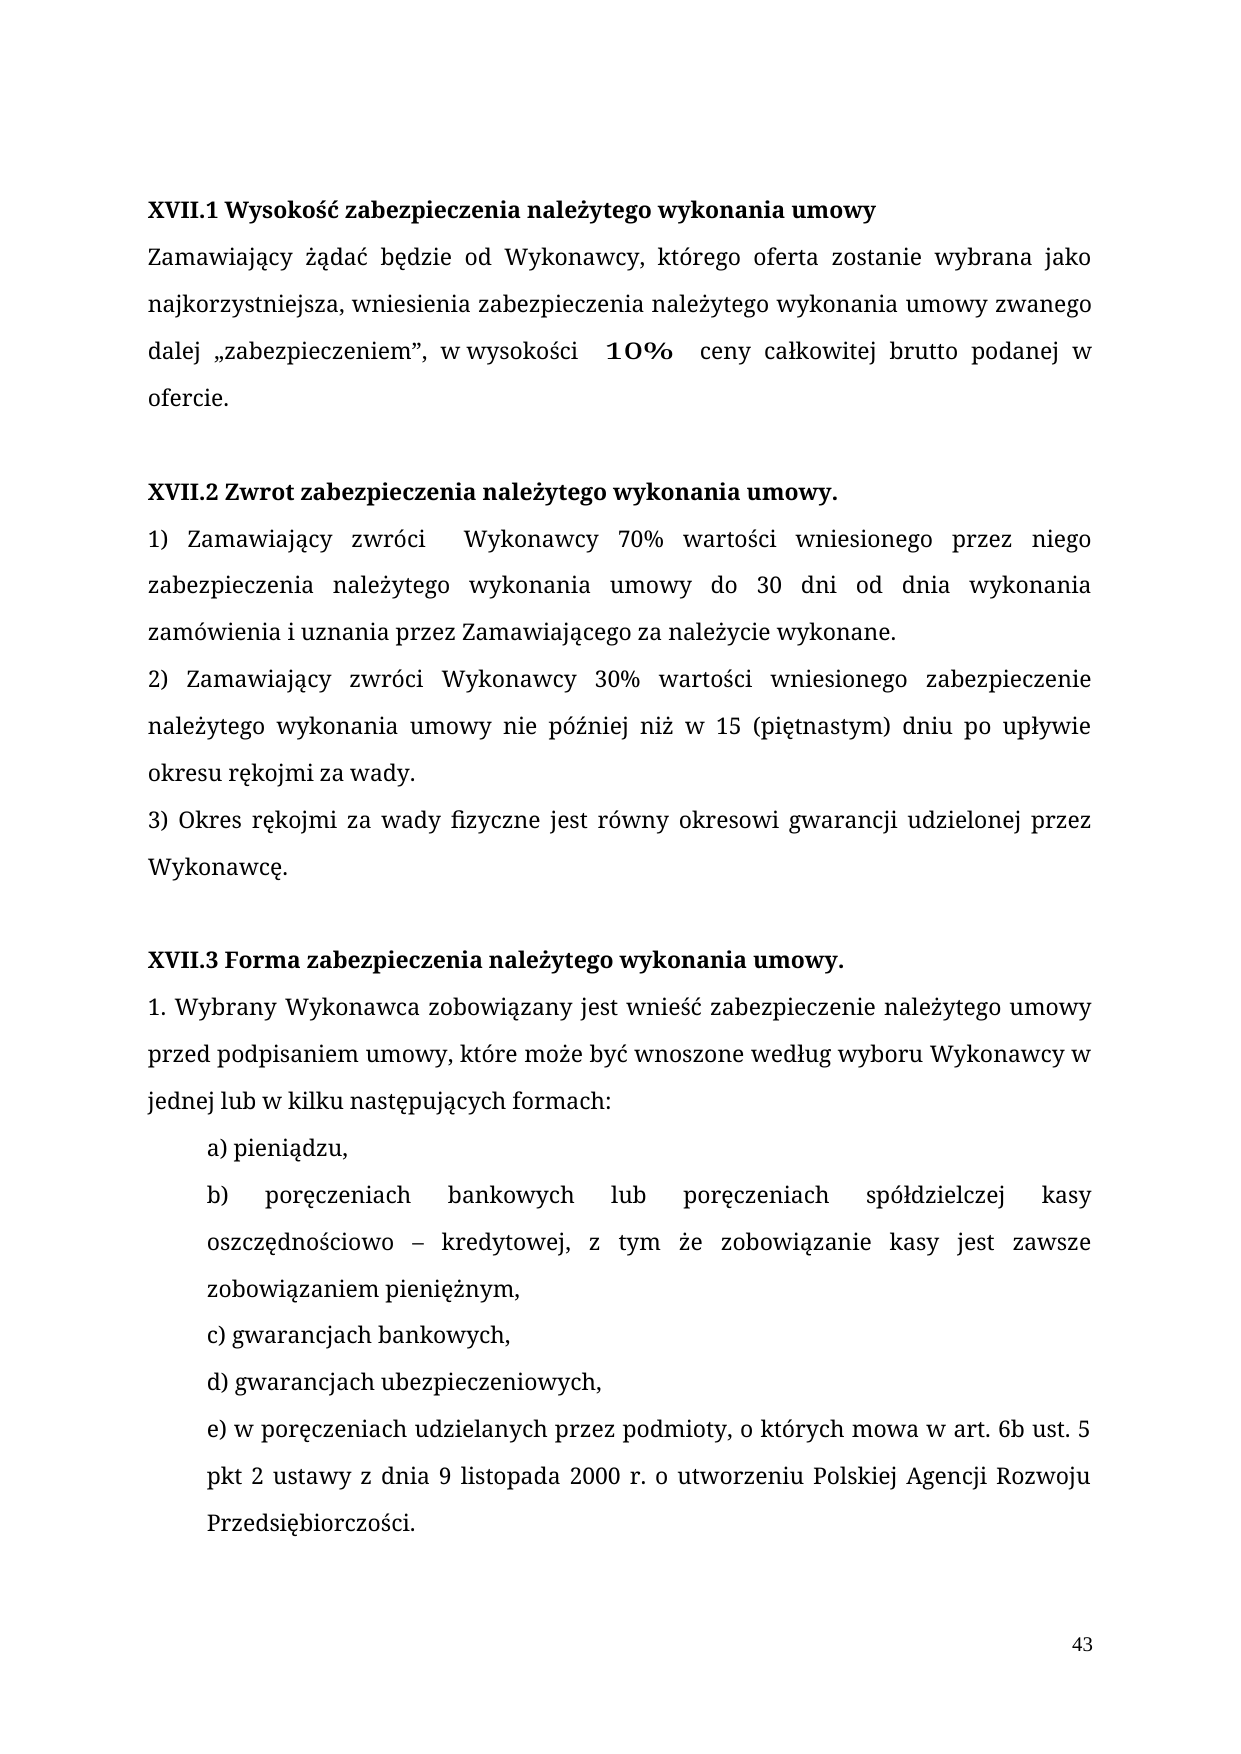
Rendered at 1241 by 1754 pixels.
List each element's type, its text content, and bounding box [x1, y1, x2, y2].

text 3) Okres rękojmi za wady fizyczne jest równy okresowi gwarancji udzielonej przez Wykonawcę. [148, 804, 1093, 882]
text XVII.1 Wysokość zabezpieczenia należytego wykonania umowy [148, 194, 1093, 226]
text XVII.3 Forma zabezpieczenia należytego wykonania umowy. [148, 944, 1093, 976]
text a) pieniądzu, [207, 1132, 1093, 1163]
text 1. Wybrany Wykonawca zobowiązany jest wnieść zabezpieczenie należytego umowy przed podpisaniem umowy, które może być wnoszone według wyboru Wykonawcy w jednej lub w kilku następujących formach: [148, 991, 1093, 1116]
text b) poręczeniach bankowych lub poręczeniach spółdzielczej kasy oszczędnościowo – kredytowej, z tym że zobowiązanie kasy jest zawsze zobowiązaniem pieniężnym, [207, 1179, 1093, 1304]
text Zamawiający żądać będzie od Wykonawcy, którego oferta zostanie wybrana jako najkorzystniejsza, wniesienia zabezpieczenia należytego wykonania umowy zwanego dalej „zabezpieczeniem”, w wysokości 10% ceny całkowitej brutto podanej w ofercie. [148, 241, 1093, 413]
text XVII.2 Zwrot zabezpieczenia należytego wykonania umowy. [148, 476, 1093, 507]
text d) gwarancjach ubezpieczeniowych, [207, 1366, 1093, 1398]
text e) w poręczeniach udzielanych przez podmioty, o których mowa w art. 6b ust. 5 pkt 2 ustawy z dnia 9 listopada 2000 r. o utworzeniu Polskiej Agencji Rozwoju Przedsiębiorczości. [207, 1413, 1093, 1538]
text 1) Zamawiający zwróci Wykonawcy 70% wartości wniesionego przez niego zabezpieczenia należytego wykonania umowy do 30 dni od dnia wykonania zamówienia i uznania przez Zamawiającego za należycie wykonane. [148, 523, 1093, 648]
text 2) Zamawiający zwróci Wykonawcy 30% wartości wniesionego zabezpieczenie należytego wykonania umowy nie później niż w 15 (piętnastym) dniu po upływie okresu rękojmi za wady. [148, 663, 1093, 788]
text c) gwarancjach bankowych, [207, 1319, 1093, 1351]
